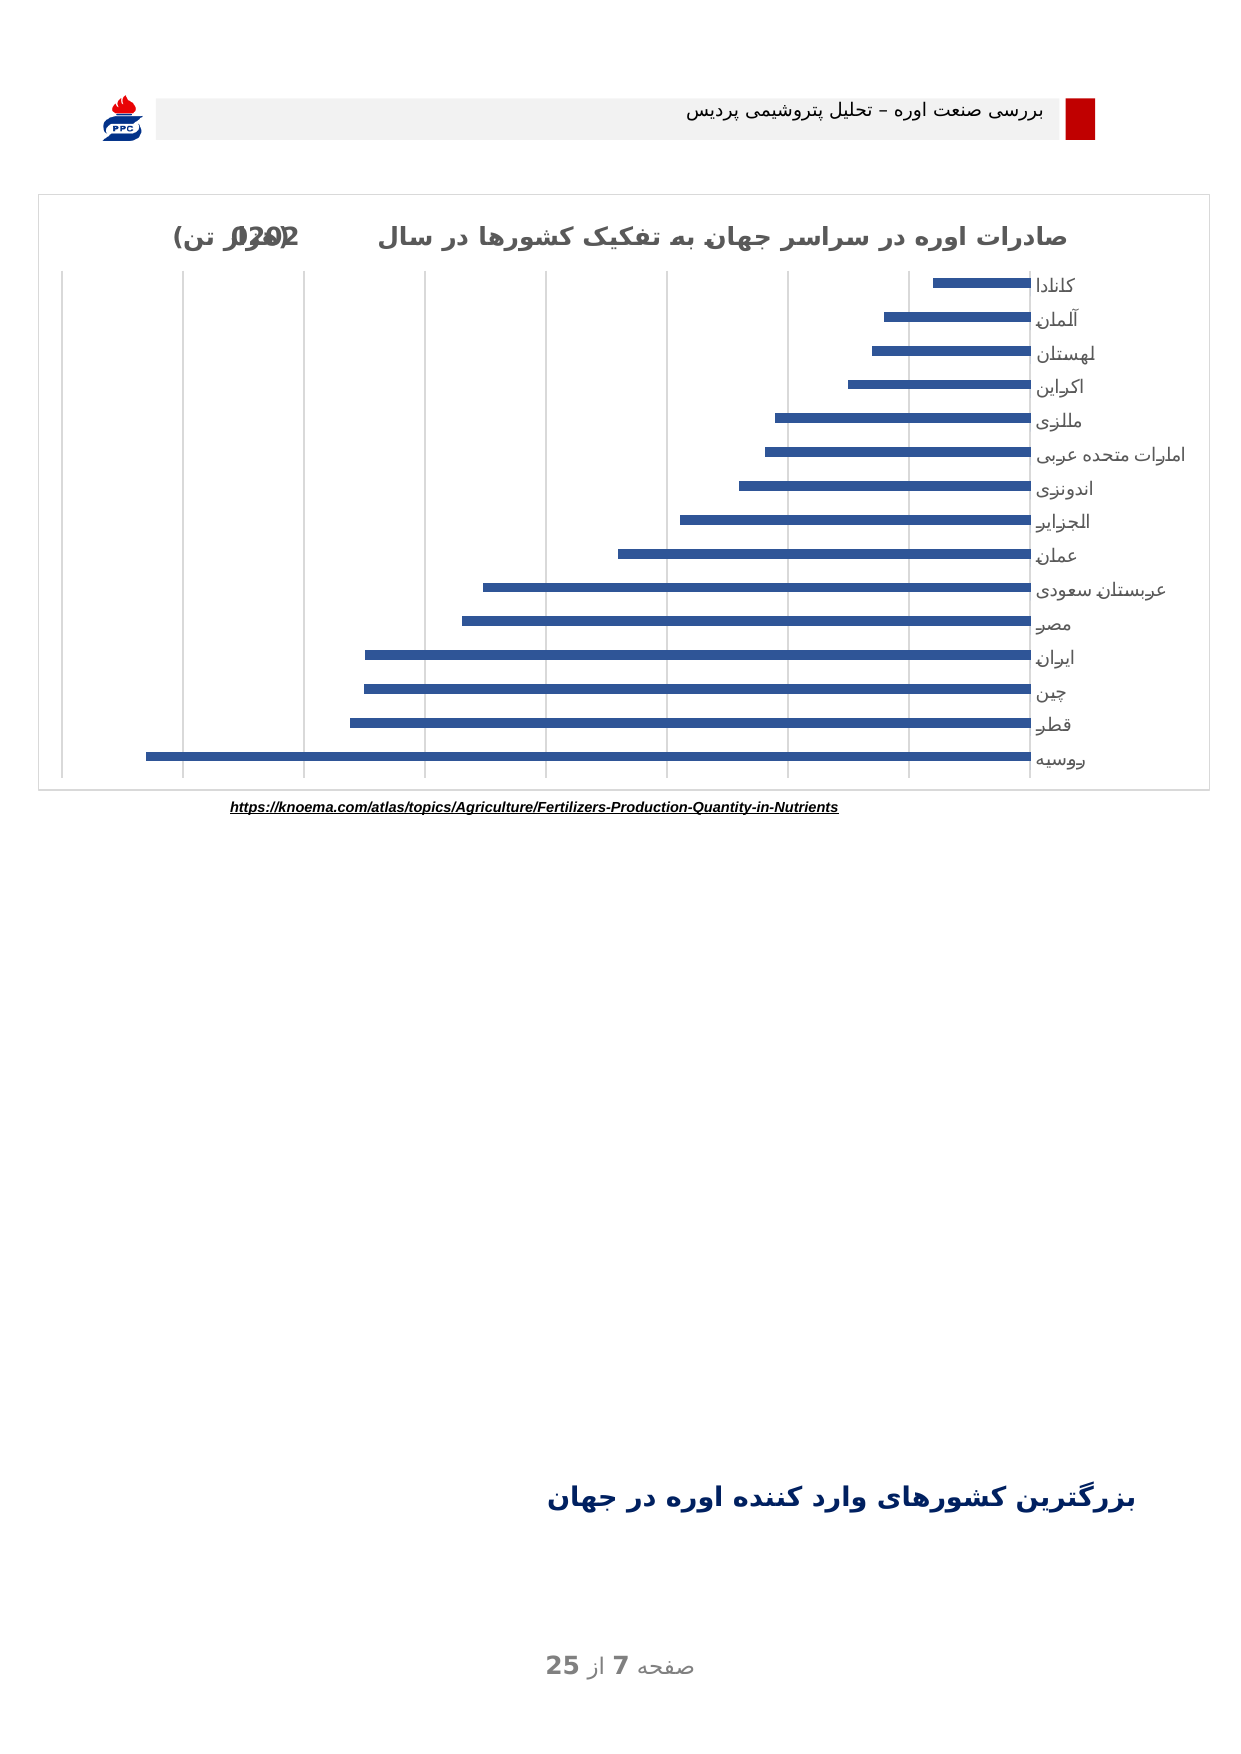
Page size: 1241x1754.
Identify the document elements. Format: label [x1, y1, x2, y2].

picture [97, 92, 145, 147]
